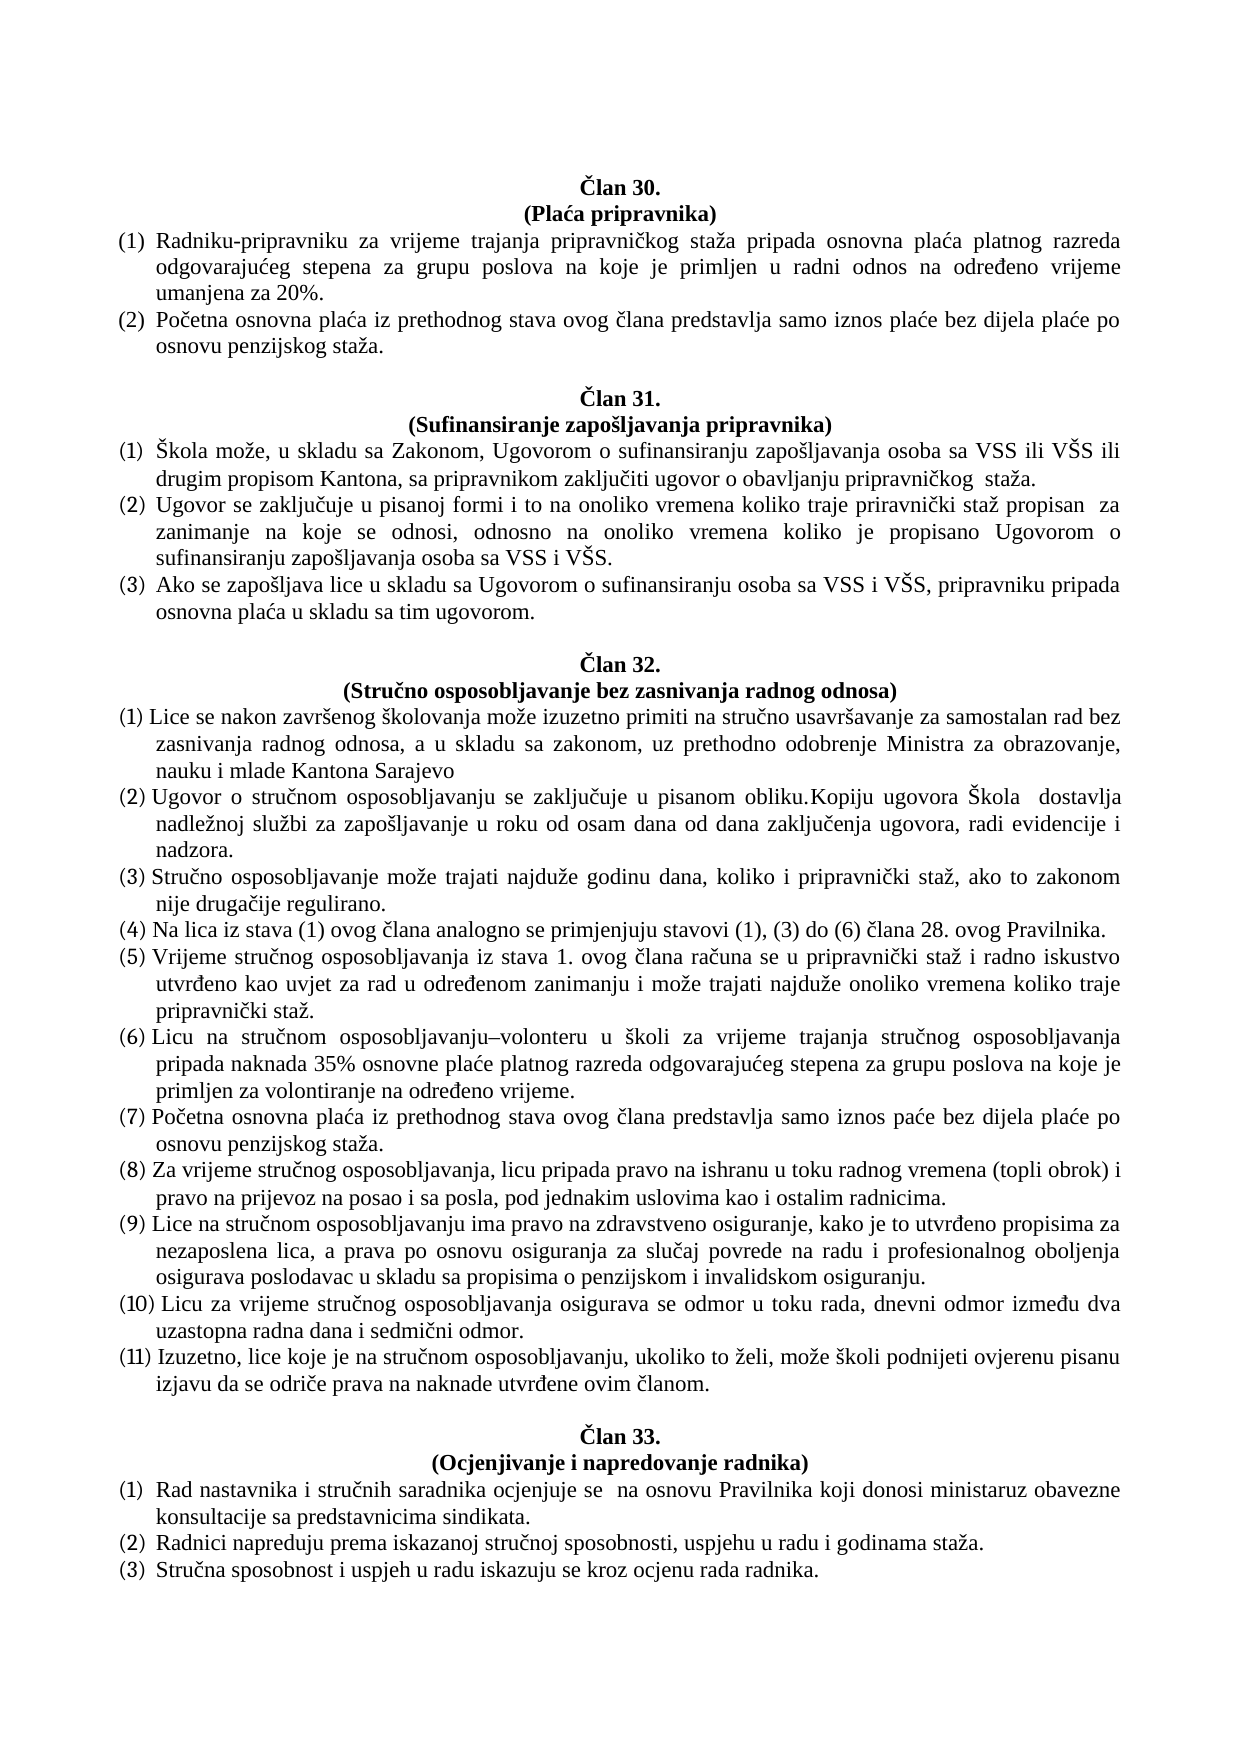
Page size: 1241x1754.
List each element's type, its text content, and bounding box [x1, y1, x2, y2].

text (Sufinansiranje zapošljavanja pripravnika) [118, 411, 1122, 438]
text (Stručno osposobljavanje bez zasnivanja radnog odnosa) [118, 677, 1122, 703]
list Rad nastavnika i stručnih saradnika ocjenjuje se na osnovu Pravilnika koji donosi ministaruz obavezne konsultacije sa predstavnicima sindikata. [118, 1476, 1122, 1529]
list Škola može, u skladu sa Zakonom, Ugovorom o sufinansiranju zapošljavanja osoba sa VSS ili VŠS ili drugim propisom Kantona, sa pripravnikom zaključiti ugovor o obavljanju pripravničkog staža. [118, 438, 1122, 491]
text (Ocjenjivanje i napredovanje radnika) [118, 1449, 1122, 1476]
text Član 32. [118, 651, 1122, 677]
list Stručno osposobljavanje može trajati najduže godinu dana, koliko i pripravnički staž, ako to zakonom nije drugačije regulirano. [118, 863, 1122, 916]
text Član 31. [118, 385, 1122, 411]
list Ugovor se zaključuje u pisanoj formi i to na onoliko vremena koliko traje priravnički staž propisan za zanimanje na koje se odnosi, odnosno na onoliko vremena koliko je propisano Ugovorom o sufinansiranju zapošljavanja osoba sa VSS i VŠS. [118, 491, 1122, 571]
list Vrijeme stručnog osposobljavanja iz stava 1. ovog člana računa se u pripravnički staž i radno iskustvo utvrđeno kao uvjet za rad u određenom zanimanju i može trajati najduže onoliko vremena koliko traje pripravnički staž. [118, 943, 1122, 1023]
text Član 30. [118, 174, 1122, 200]
list Stručna sposobnost i uspjeh u radu iskazuju se kroz ocjenu rada radnika. [118, 1556, 1122, 1583]
list Na lica iz stava (1) ovog člana analogno se primjenjuju stavovi (1), (3) do (6) člana 28. ovog Pravilnika. [118, 916, 1122, 943]
list Za vrijeme stručnog osposobljavanja, licu pripada pravo na ishranu u toku radnog vremena (topli obrok) i pravo na prijevoz na posao i sa posla, pod jednakim uslovima kao i ostalim radnicima. [118, 1156, 1122, 1210]
list Radniku-pripravniku za vrijeme trajanja pripravničkog staža pripada osnovna plaća platnog razreda odgovarajućeg stepena za grupu poslova na koje je primljen u radni odnos na određeno vrijeme umanjena za 20%. [118, 227, 1122, 306]
list Lice se nakon završenog školovanja može izuzetno primiti na stručno usavršavanje za samostalan rad bez zasnivanja radnog odnosa, a u skladu sa zakonom, uz prethodno odobrenje Ministra za obrazovanje, nauku i mlade Kantona Sarajevo [118, 703, 1122, 783]
list Lice na stručnom osposobljavanju ima pravo na zdravstveno osiguranje, kako je to utvrđeno propisima za nezaposlena lica, a prava po osnovu osiguranja za slučaj povrede na radu i profesionalnog oboljenja osigurava poslodavac u skladu sa propisima o penzijskom i invalidskom osiguranju. [118, 1210, 1122, 1290]
list Početna osnovna plaća iz prethodnog stava ovog člana predstavlja samo iznos plaće bez dijela plaće po osnovu penzijskog staža. [118, 306, 1122, 358]
list Ako se zapošljava lice u skladu sa Ugovorom o sufinansiranju osoba sa VSS i VŠS, pripravniku pripada osnovna plaća u skladu sa tim ugovorom. [118, 571, 1122, 624]
text Član 33. [118, 1423, 1122, 1449]
text (Plaća pripravnika) [118, 200, 1122, 227]
list Izuzetno, lice koje je na stručnom osposobljavanju, ukoliko to želi, može školi podnijeti ovjerenu pisanu izjavu da se odriče prava na naknade utvrđene ovim članom. [118, 1343, 1122, 1397]
list Licu na stručnom osposobljavanju–volonteru u školi za vrijeme trajanja stručnog osposobljavanja pripada naknada 35% osnovne plaće platnog razreda odgovarajućeg stepena za grupu poslova na koje je primljen za volontiranje na određeno vrijeme. [118, 1023, 1122, 1103]
list Radnici napreduju prema iskazanoj stručnoj sposobnosti, uspjehu u radu i godinama staža. [118, 1529, 1122, 1556]
list Početna osnovna plaća iz prethodnog stava ovog člana predstavlja samo iznos paće bez dijela plaće po osnovu penzijskog staža. [118, 1103, 1122, 1156]
list Ugovor o stručnom osposobljavanju se zaključuje u pisanom obliku.Kopiju ugovora Škola dostavlja nadležnoj službi za zapošljavanje u roku od osam dana od dana zaključenja ugovora, radi evidencije i nadzora. [118, 783, 1122, 863]
list Licu za vrijeme stručnog osposobljavanja osigurava se odmor u toku rada, dnevni odmor između dva uzastopna radna dana i sedmični odmor. [118, 1290, 1122, 1343]
